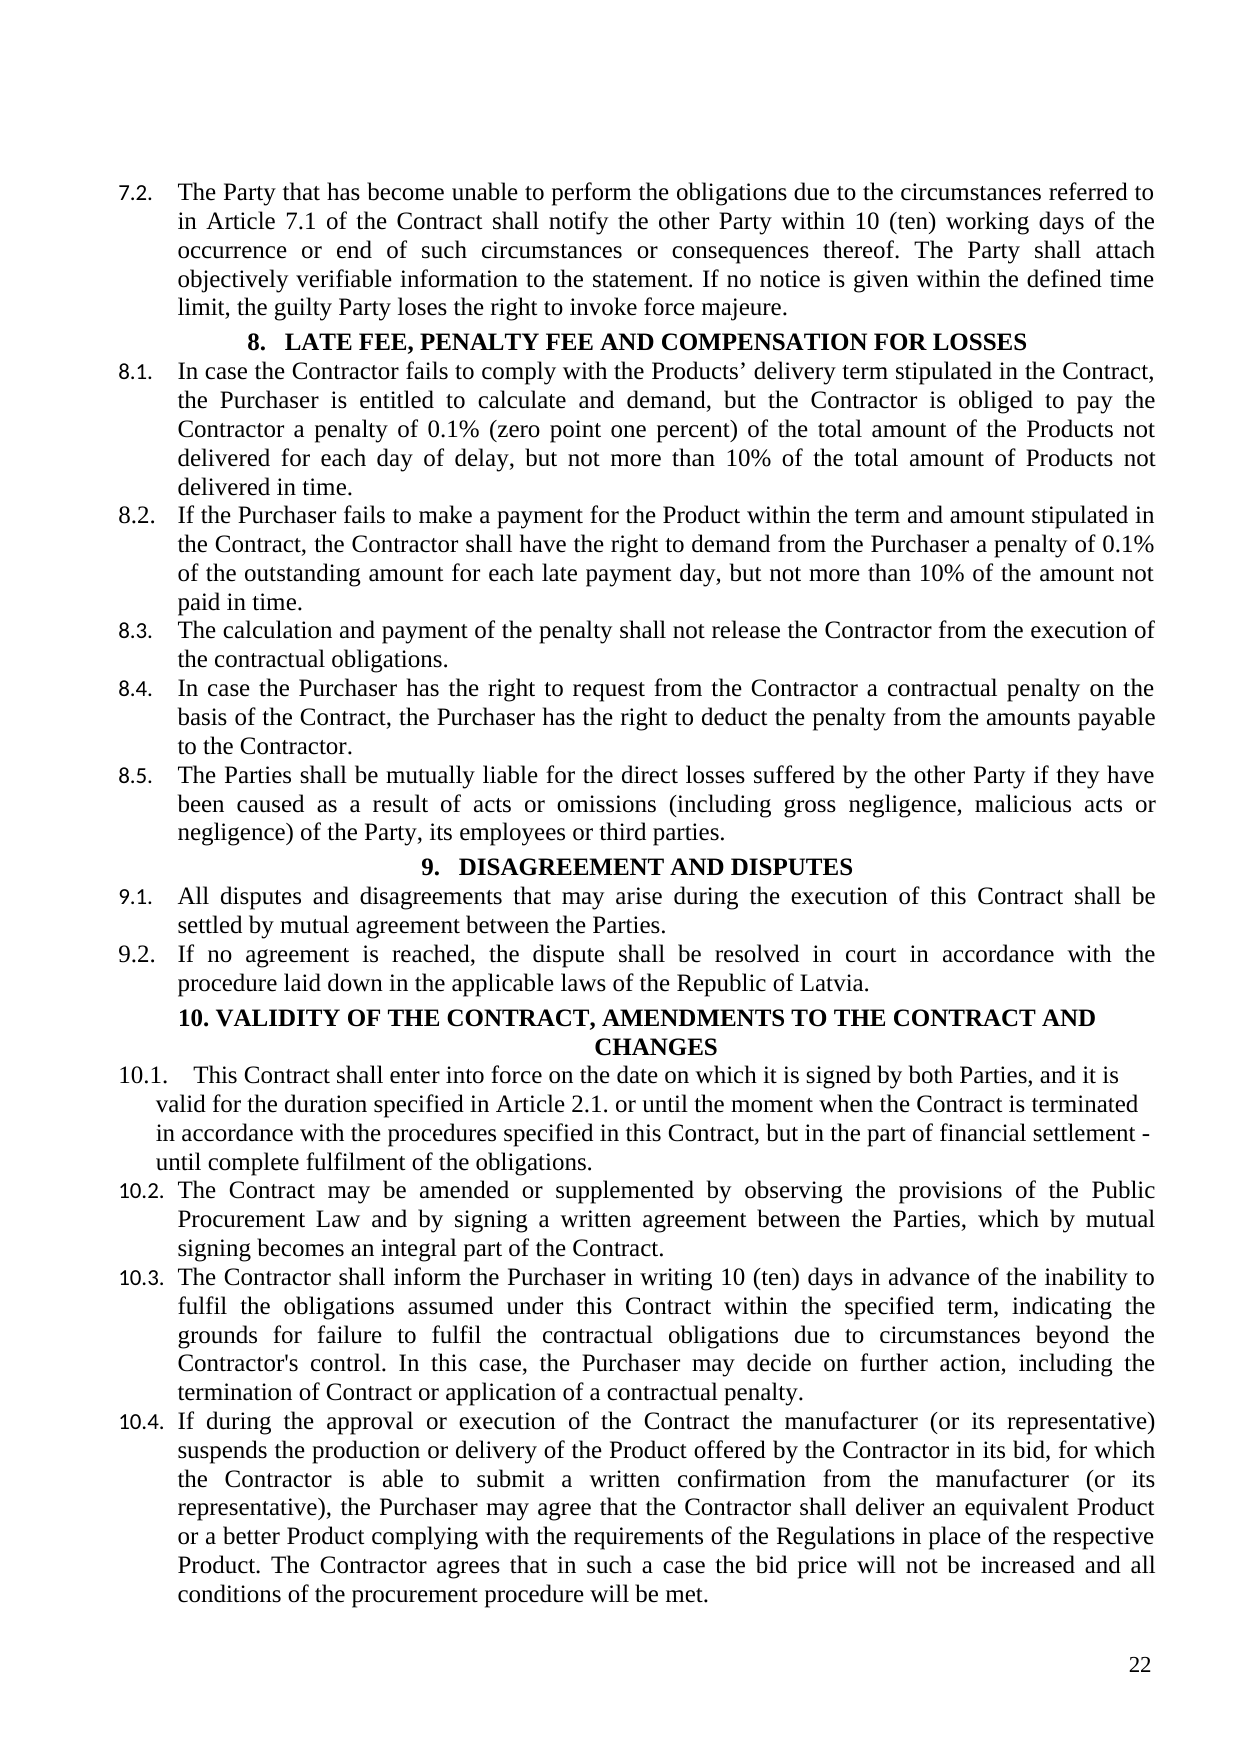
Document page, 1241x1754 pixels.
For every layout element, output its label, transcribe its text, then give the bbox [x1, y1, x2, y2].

list If the Purchaser fails to make a payment for the Product within the term and amount stipulated in the Contract, the Contractor shall have the right to demand from the Purchaser a penalty of 0.1% of the outstanding amount for each late payment day, but not more than 10% of the amount not paid in time. [118, 500, 1156, 615]
list LATE FEE, PENALTY FEE AND COMPENSATION FOR LOSSES [118, 327, 1156, 356]
list If during the approval or execution of the Contract the manufacturer (or its representative) suspends the production or delivery of the Product offered by the Contractor in its bid, for which the Contractor is able to submit a written confirmation from the manufacturer (or its representative), the Purchaser may agree that the Contractor shall deliver an equivalent Product or a better Product complying with the requirements of the Regulations in place of the respective Product. The Contractor agrees that in such a case the bid price will not be increased and all conditions of the procurement procedure will be met. [118, 1406, 1156, 1607]
list The Contractor shall inform the Purchaser in writing 10 (ten) days in advance of the inability to fulfil the obligations assumed under this Contract within the specified term, indicating the grounds for failure to fulfil the contractual obligations due to circumstances beyond the Contractor's control. In this case, the Purchaser may decide on further action, including the termination of Contract or application of a contractual penalty. [118, 1262, 1156, 1406]
list The Party that has become unable to perform the obligations due to the circumstances referred to in Article 7.1 of the Contract shall notify the other Party within 10 (ten) working days of the occurrence or end of such circumstances or consequences thereof. The Party shall attach objectively verifiable information to the statement. If no notice is given within the defined time limit, the guilty Party loses the right to invoke force majeure. [118, 177, 1156, 321]
list VALIDITY OF THE CONTRACT, AMENDMENTS TO THE CONTRACT AND CHANGES [118, 1003, 1156, 1060]
list All disputes and disagreements that may arise during the execution of this Contract shall be settled by mutual agreement between the Parties. [118, 881, 1156, 939]
list If no agreement is reached, the dispute shall be resolved in court in accordance with the procedure laid down in the applicable laws of the Republic of Latvia. [118, 939, 1156, 997]
list In case the Contractor fails to comply with the Products’ delivery term stipulated in the Contract, the Purchaser is entitled to calculate and demand, but the Contractor is obliged to pay the Contractor a penalty of 0.1% (zero point one percent) of the total amount of the Products not delivered for each day of delay, but not more than 10% of the total amount of Products not delivered in time. [118, 356, 1156, 500]
list The Contract may be amended or supplemented by observing the provisions of the Public Procurement Law and by signing a written agreement between the Parties, which by mutual signing becomes an integral part of the Contract. [118, 1175, 1156, 1262]
list The Parties shall be mutually liable for the direct losses suffered by the other Party if they have been caused as a result of acts or omissions (including gross negligence, malicious acts or negligence) of the Party, its employees or third parties. [118, 760, 1156, 846]
list In case the Purchaser has the right to request from the Contractor a contractual penalty on the basis of the Contract, the Purchaser has the right to deduct the penalty from the amounts payable to the Contractor. [118, 673, 1156, 760]
list The calculation and payment of the penalty shall not release the Contractor from the execution of the contractual obligations. [118, 615, 1156, 673]
list This Contract shall enter into force on the date on which it is signed by both Parties, and it is valid for the duration specified in Article 2.1. or until the moment when the Contract is terminated in accordance with the procedures specified in this Contract, but in the part of financial settlement - until complete fulfilment of the obligations. [118, 1060, 1152, 1175]
list DISAGREEMENT AND DISPUTES [118, 852, 1156, 881]
